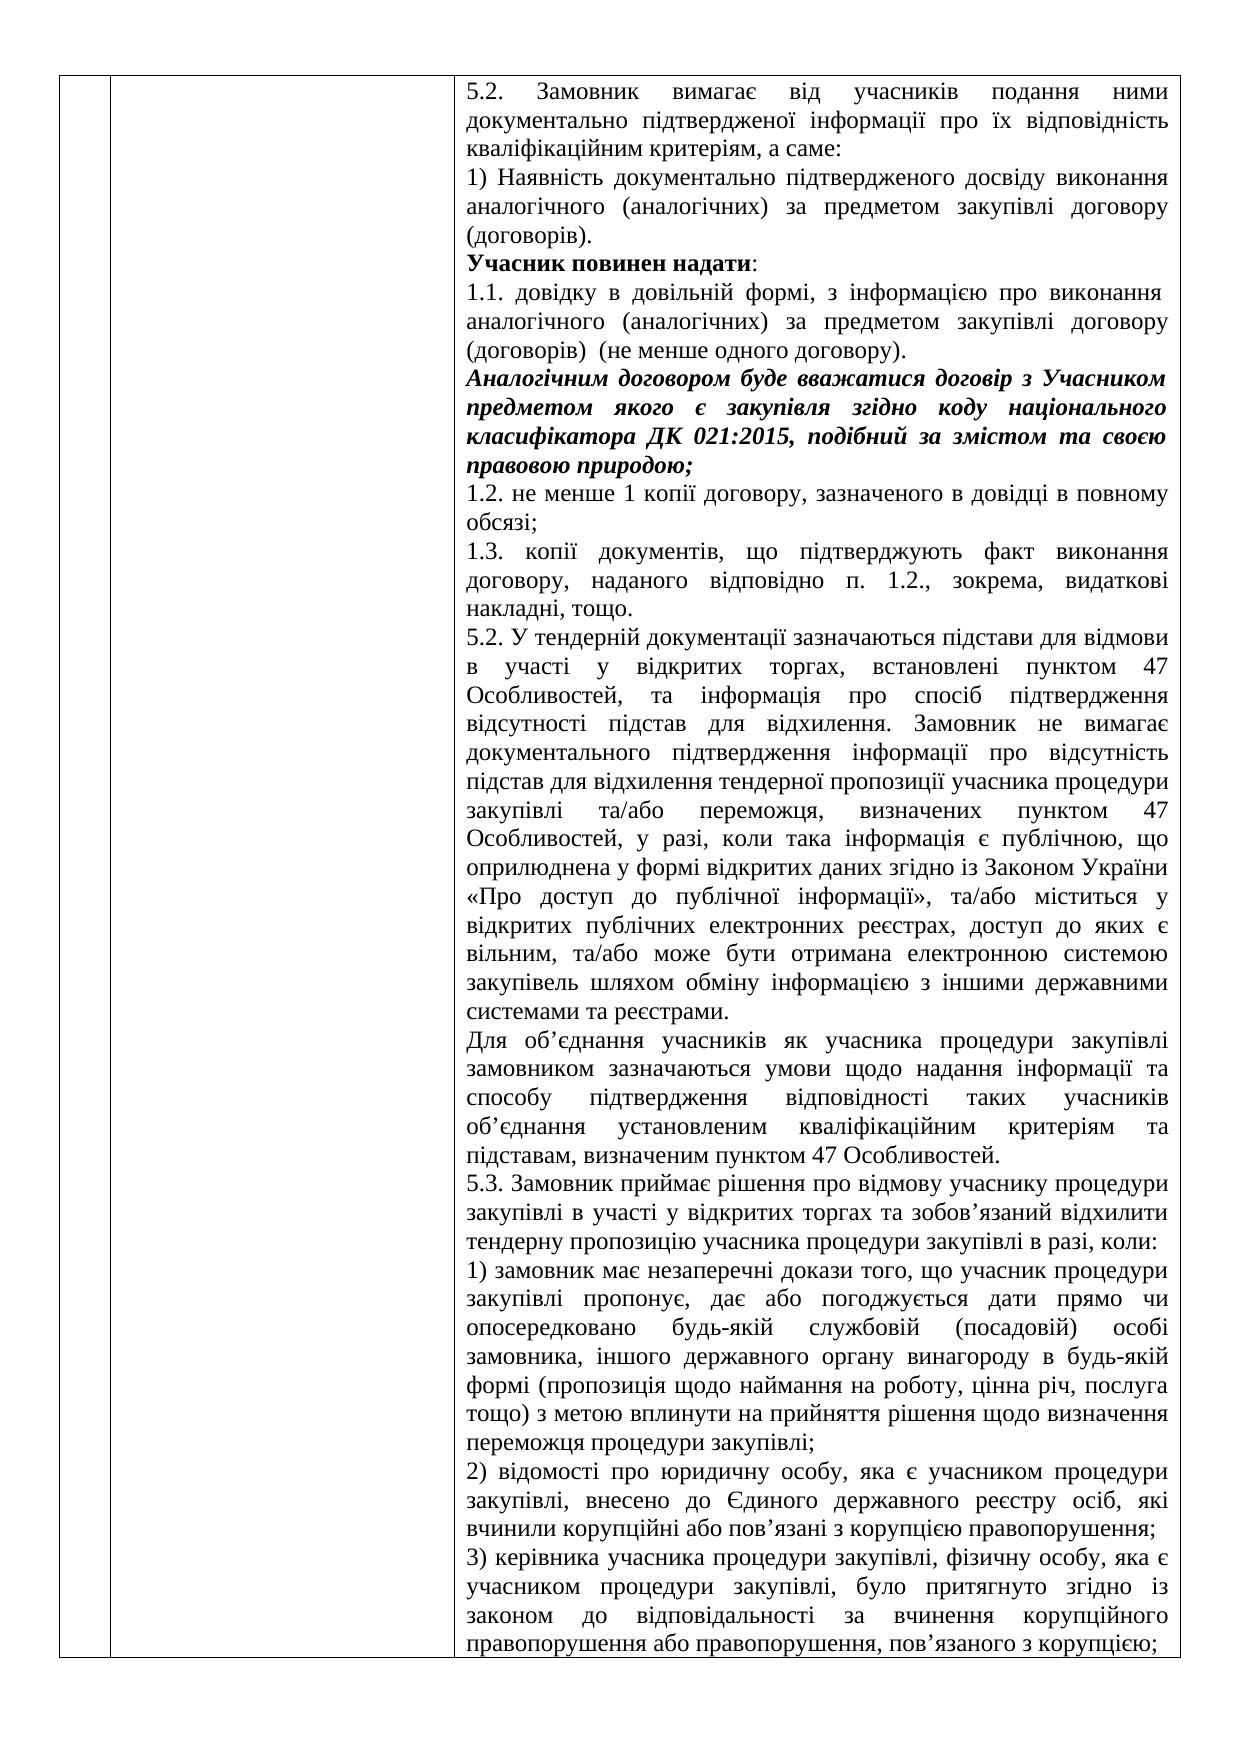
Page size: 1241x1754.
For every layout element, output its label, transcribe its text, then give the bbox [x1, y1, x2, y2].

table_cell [111, 76, 454, 1657]
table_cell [455, 76, 1180, 1657]
table_cell 5 [60, 76, 110, 1657]
